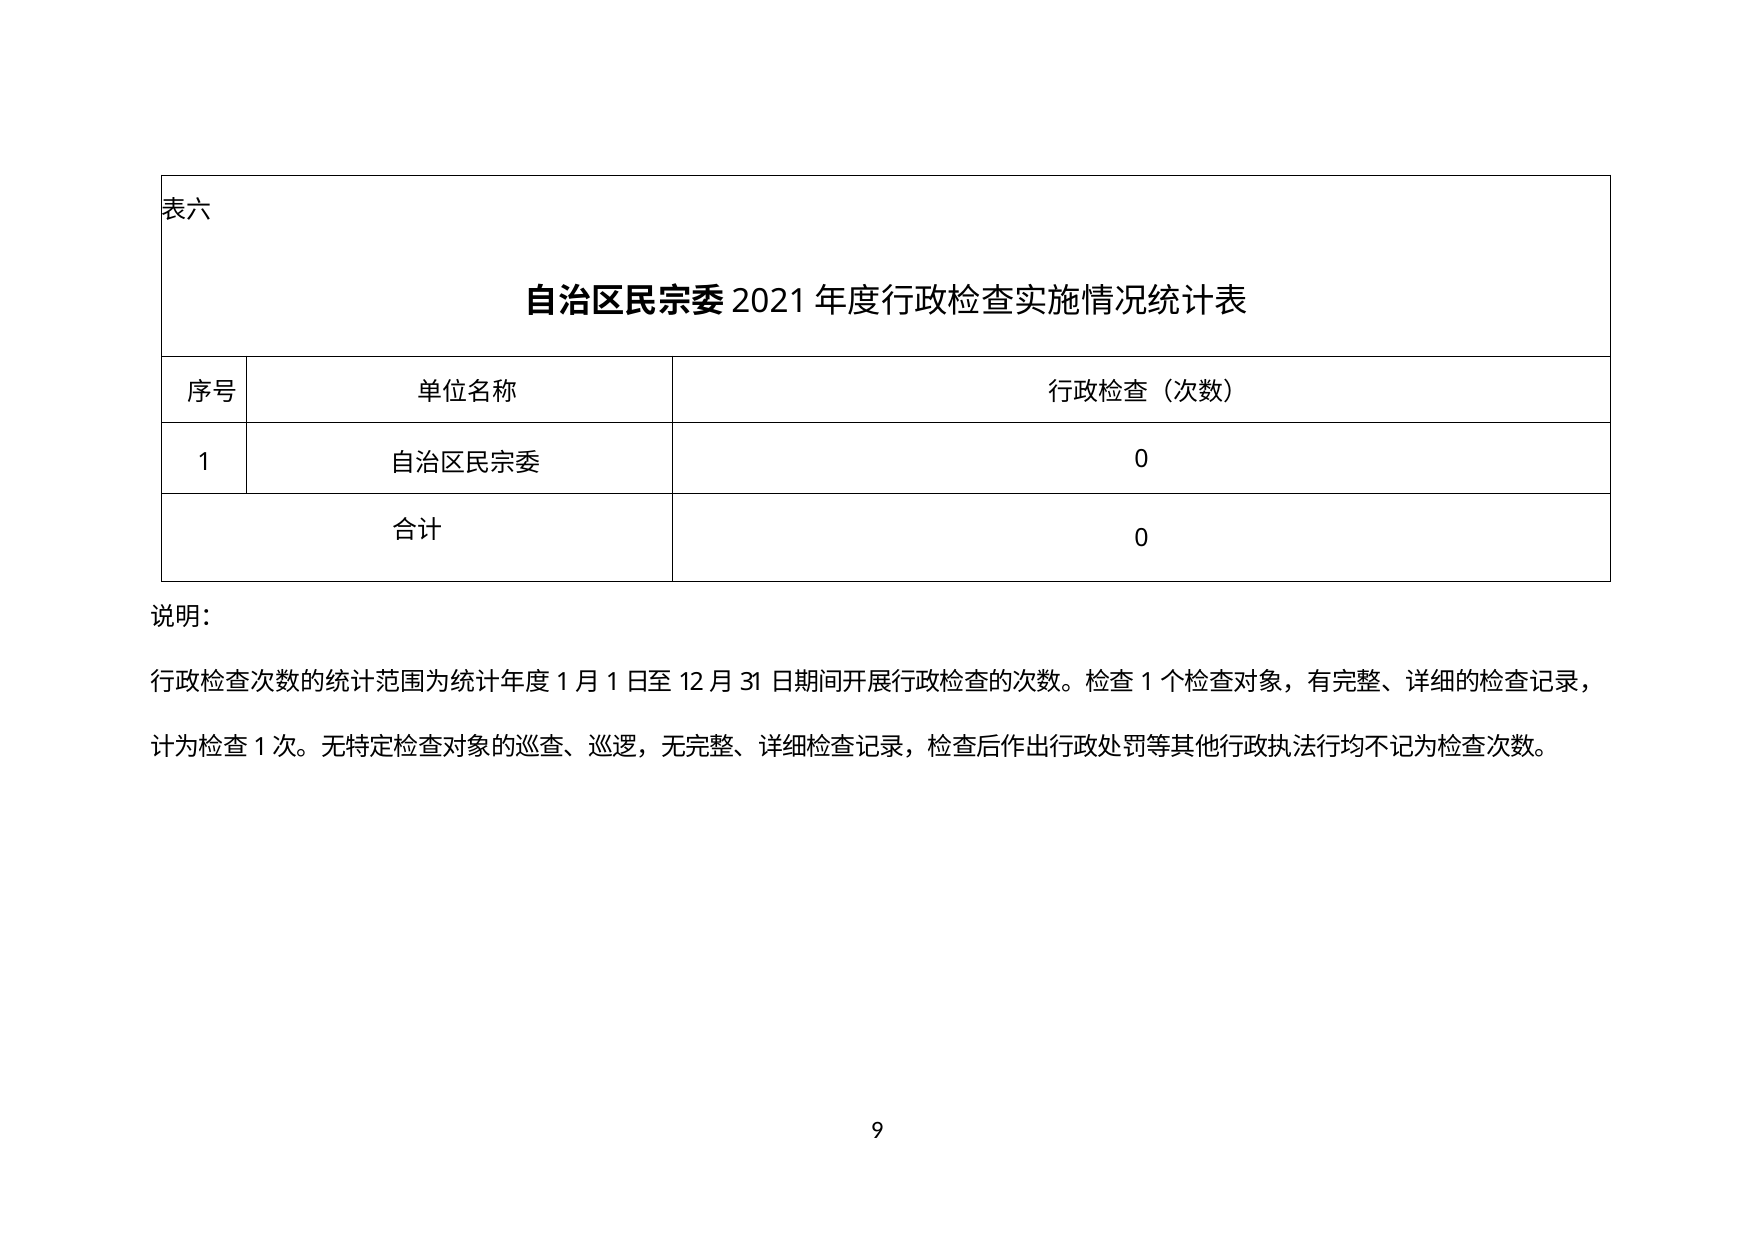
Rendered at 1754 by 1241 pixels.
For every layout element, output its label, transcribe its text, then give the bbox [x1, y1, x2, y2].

table_cell 自治区民宗委 [247, 423, 672, 493]
table_cell 1 [162, 423, 246, 493]
table_cell 行政检查（次数） [673, 357, 1610, 422]
table_cell 0 [673, 494, 1610, 581]
text 说明： [150, 582, 1604, 647]
table_header 表六 自治区民宗委2021年度行政检查实施情况统计表 [162, 176, 1610, 356]
table_cell 合计 [162, 494, 672, 581]
table_cell 序号 [162, 357, 246, 422]
table_cell 0 [673, 423, 1610, 493]
text 行政检查次数的统计范围为统计年度1月1日至12月31日期间开展行政检查的次数。检查1个检查对象，有完整、详细的检查记录，计为检查1次。无特定检查对象的巡查、巡逻，无完整、详细检查记录，检查后作出行政处罚等其他行政执法行均不记为检查次数。 [150, 647, 1604, 777]
table_cell 单位名称 [247, 357, 672, 422]
